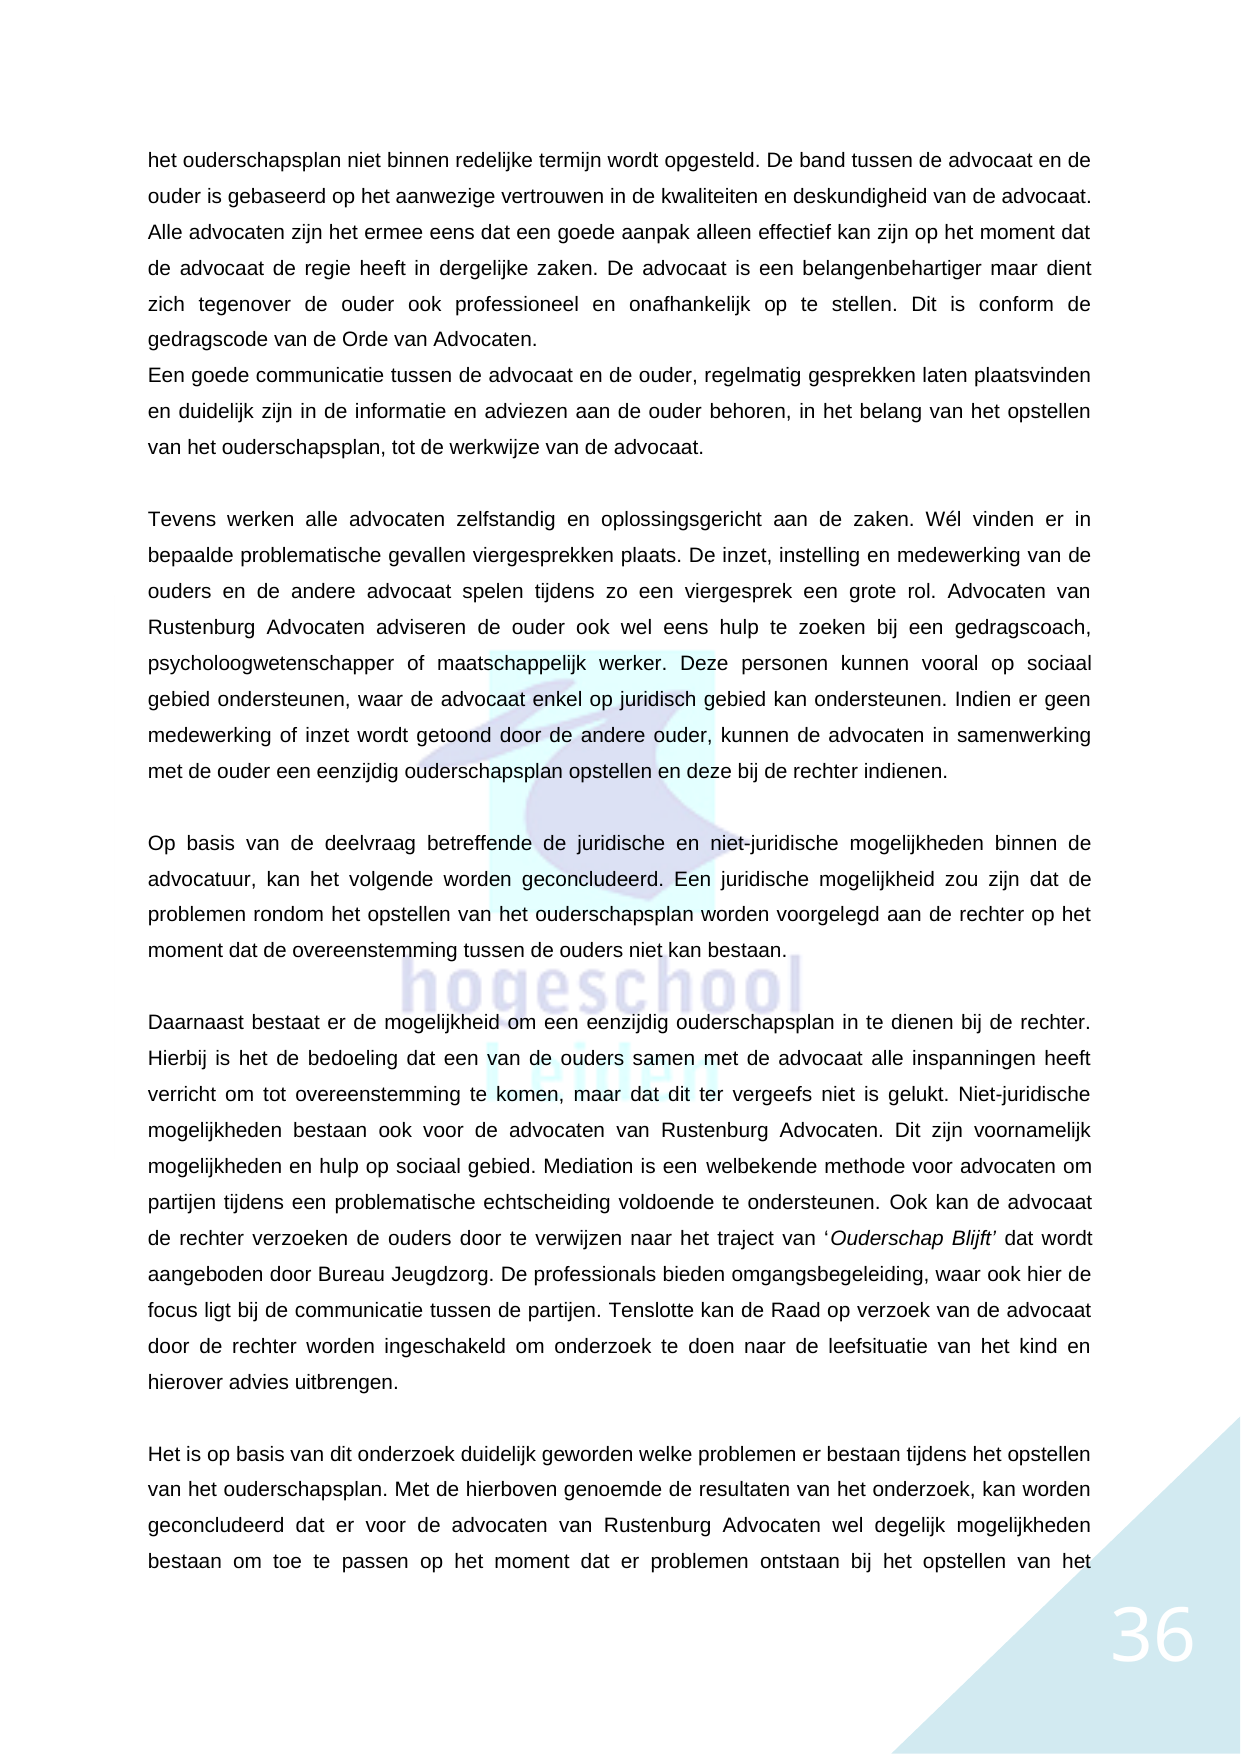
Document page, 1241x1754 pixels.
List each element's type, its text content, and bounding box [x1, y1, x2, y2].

text Op basis van de deelvraag betreffende de juridische en niet-juridische mogelijkheden binnen de advocatuur, kan het volgende worden geconcludeerd. Een juridische mogelijkheid zou zijn dat de problemen rondom het opstellen van het ouderschapsplan worden voorgelegd aan de rechter op het moment dat de overeenstemming tussen de ouders niet kan bestaan. [148, 830, 1093, 962]
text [148, 148, 1093, 351]
text Tevens werken alle advocaten zelfstandig en oplossingsgericht aan de zaken. Wél vinden er in bepaalde problematische gevallen viergesprekken plaats. De inzet, instelling en medewerking van de ouders en de andere advocaat spelen tijdens zo een viergesprek een grote rol. Advocaten van Rustenburg Advocaten adviseren de ouder ook wel eens hulp te zoeken bij een gedragscoach, psycholoogwetenschapper of maatschappelijk werker. Deze personen kunnen vooral op sociaal gebied ondersteunen, waar de advocaat enkel op juridisch gebied kan ondersteunen. Indien er geen medewerking of inzet wordt getoond door de andere ouder, kunnen de advocaten in samenwerking met de ouder een eenzijdig ouderschapsplan opstellen en deze bij de rechter indienen. [148, 507, 1093, 782]
text Daarnaast bestaat er de mogelijkheid om een eenzijdig ouderschapsplan in te dienen bij de rechter. Hierbij is het de bedoeling dat een van de ouders samen met de advocaat alle inspanningen heeft verricht om tot overeenstemming te komen, maar dat dit ter vergeefs niet is gelukt. Niet-juridische mogelijkheden bestaan ook voor de advocaten van Rustenburg Advocaten. Dit zijn voornamelijk mogelijkheden en hulp op sociaal gebied. Mediation is een welbekende methode voor advocaten om partijen tijdens een problematische echtscheiding voldoende te ondersteunen. Ook kan de advocaat de rechter verzoeken de ouders door te verwijzen naar het traject van ‘Ouderschap Blijft’ dat wordt aangeboden door Bureau Jeugdzorg. De professionals bieden omgangsbegeleiding, waar ook hier de focus ligt bij de communicatie tussen de partijen. Tenslotte kan de Raad op verzoek van de advocaat door de rechter worden ingeschakeld om onderzoek te doen naar de leefsituatie van het kind en hierover advies uitbrengen. [148, 1010, 1093, 1393]
text Een goede communicatie tussen de advocaat en de ouder, regelmatig gesprekken laten plaatsvinden en duidelijk zijn in de informatie en adviezen aan de ouder behoren, in het belang van het opstellen van het ouderschapsplan, tot de werkwijze van de advocaat. [148, 363, 1093, 459]
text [148, 1441, 1093, 1573]
